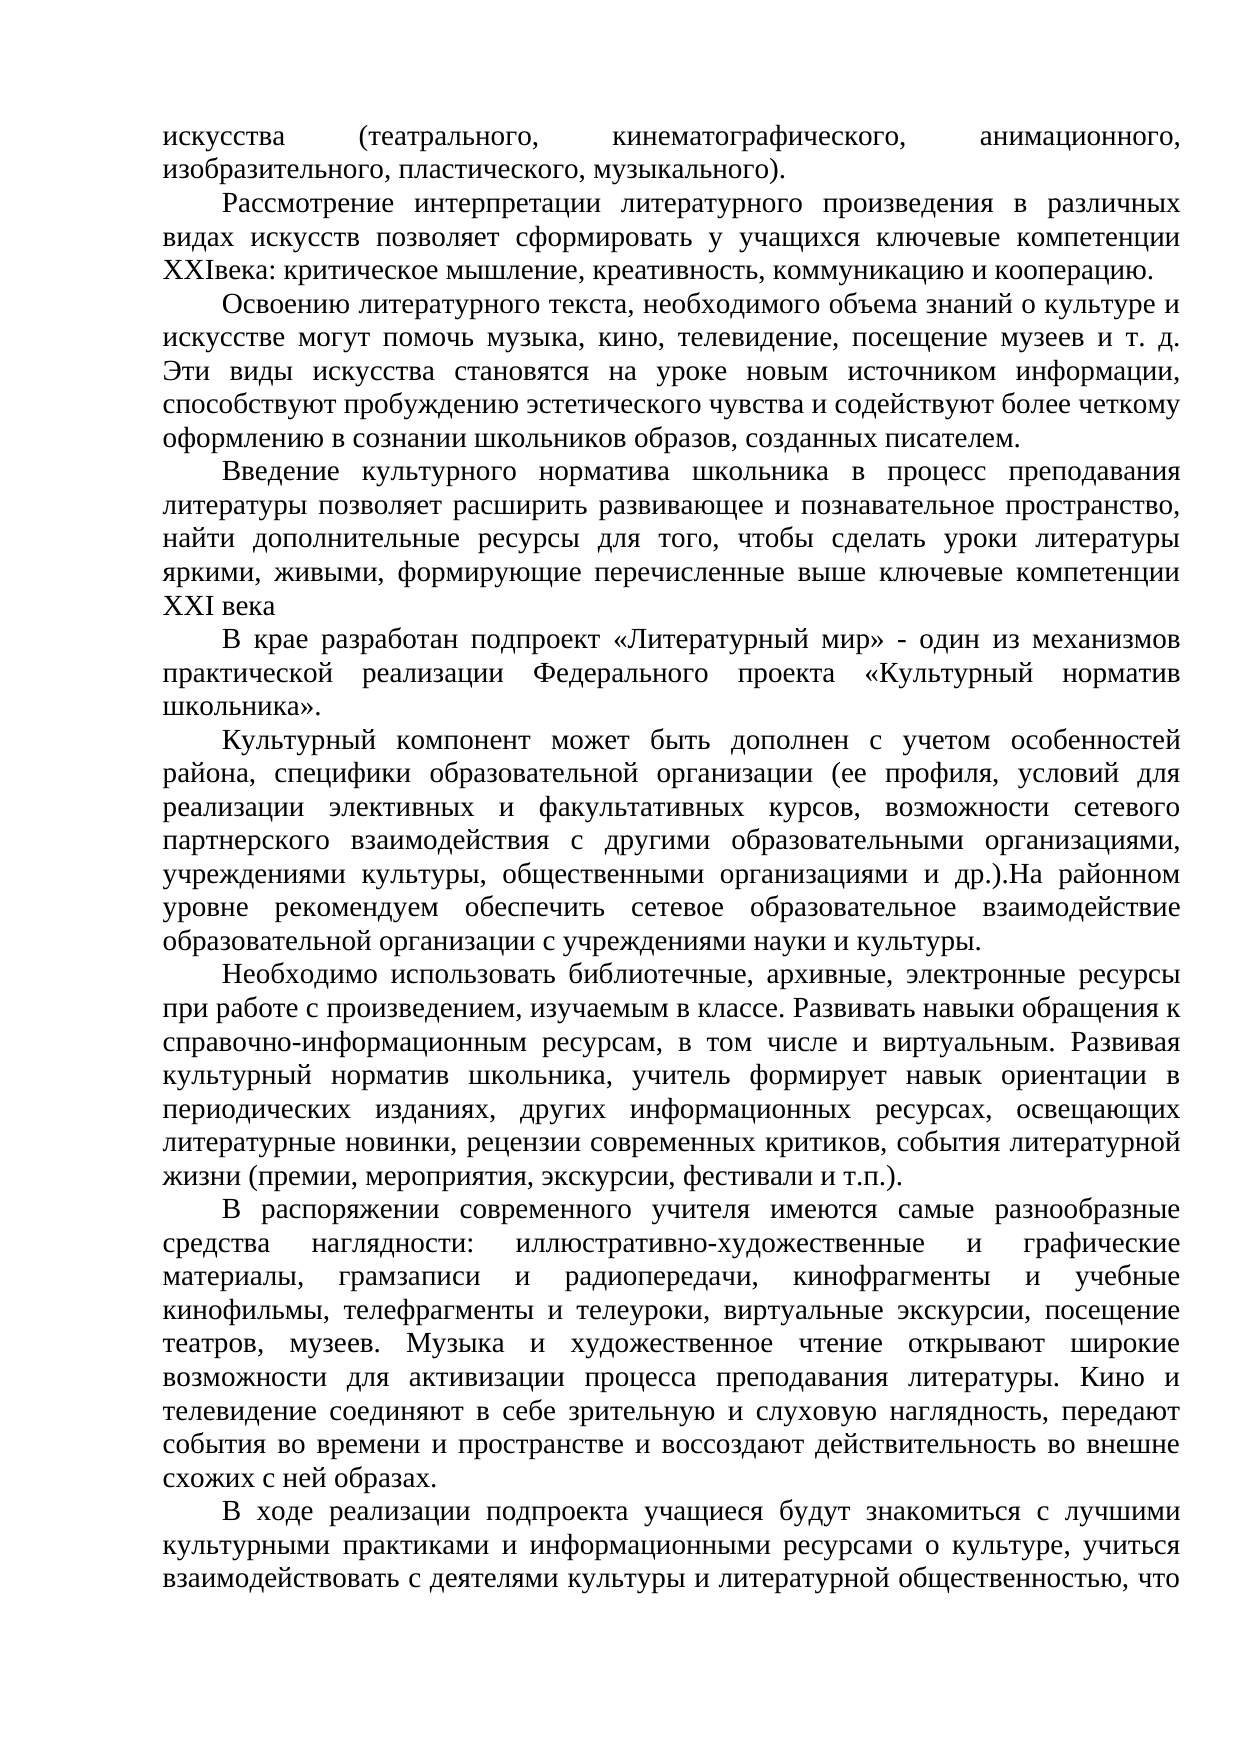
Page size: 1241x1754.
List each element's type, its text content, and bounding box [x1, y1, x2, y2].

text В крае разработан подпроект «Литературный мир» - один из механизмов практической реализации Федерального проекта «Культурный норматив школьника». [162, 621, 1181, 722]
text Введение культурного норматива школьника в процесс преподавания литературы позволяет расширить развивающее и познавательное пространство, найти дополнительные ресурсы для того, чтобы сделать уроки литературы яркими, живыми, формирующие перечисленные выше ключевые компетенции XXI века [162, 453, 1181, 621]
text Необходимо использовать библиотечные, архивные, электронные ресурсы при работе с произведением, изучаемым в классе. Развивать навыки обращения к справочно-информационным ресурсам, в том числе и виртуальным. Развивая культурный норматив школьника, учитель формирует навык ориентации в периодических изданиях, других информационных ресурсах, освещающих литературные новинки, рецензии современных критиков, события литературной жизни (премии, мероприятия, экскурсии, фестивали и т.п.). [162, 957, 1181, 1191]
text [162, 1493, 1181, 1594]
text В распоряжении современного учителя имеются самые разнообразные средства наглядности: иллюстративно-художественные и графические материалы, грамзаписи и радиопередачи, кинофрагменты и учебные кинофильмы, телефрагменты и телеуроки, виртуальные экскурсии, посещение театров, музеев. Музыка и художественное чтение открывают широкие возможности для активизации процесса преподавания литературы. Кино и телевидение соединяют в себе зрительную и слуховую наглядность, передают события во времени и пространстве и воссоздают действительность во внешне схожих с ней образах. [162, 1191, 1181, 1493]
text Рассмотрение интерпретации литературного произведения в различных видах искусств позволяет сформировать у учащихся ключевые компетенции XXIвека: критическое мышление, креативность, коммуникацию и кооперацию. [162, 185, 1181, 286]
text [162, 118, 1181, 185]
text Освоению литературного текста, необходимого объема знаний о культуре и искусстве могут помочь музыка, кино, телевидение, посещение музеев и т. д. Эти виды искусства становятся на уроке новым источником информации, способствуют пробуждению эстетического чувства и содействуют более четкому оформлению в сознании школьников образов, созданных писателем. [162, 286, 1181, 453]
text Культурный компонент может быть дополнен с учетом особенностей района, специфики образовательной организации (ее профиля, условий для реализации элективных и факультативных курсов, возможности сетевого партнерского взаимодействия с другими образовательными организациями, учреждениями культуры, общественными организациями и др.).На районном уровне рекомендуем обеспечить сетевое образовательное взаимодействие образовательной организации с учреждениями науки и культуры. [162, 722, 1181, 957]
